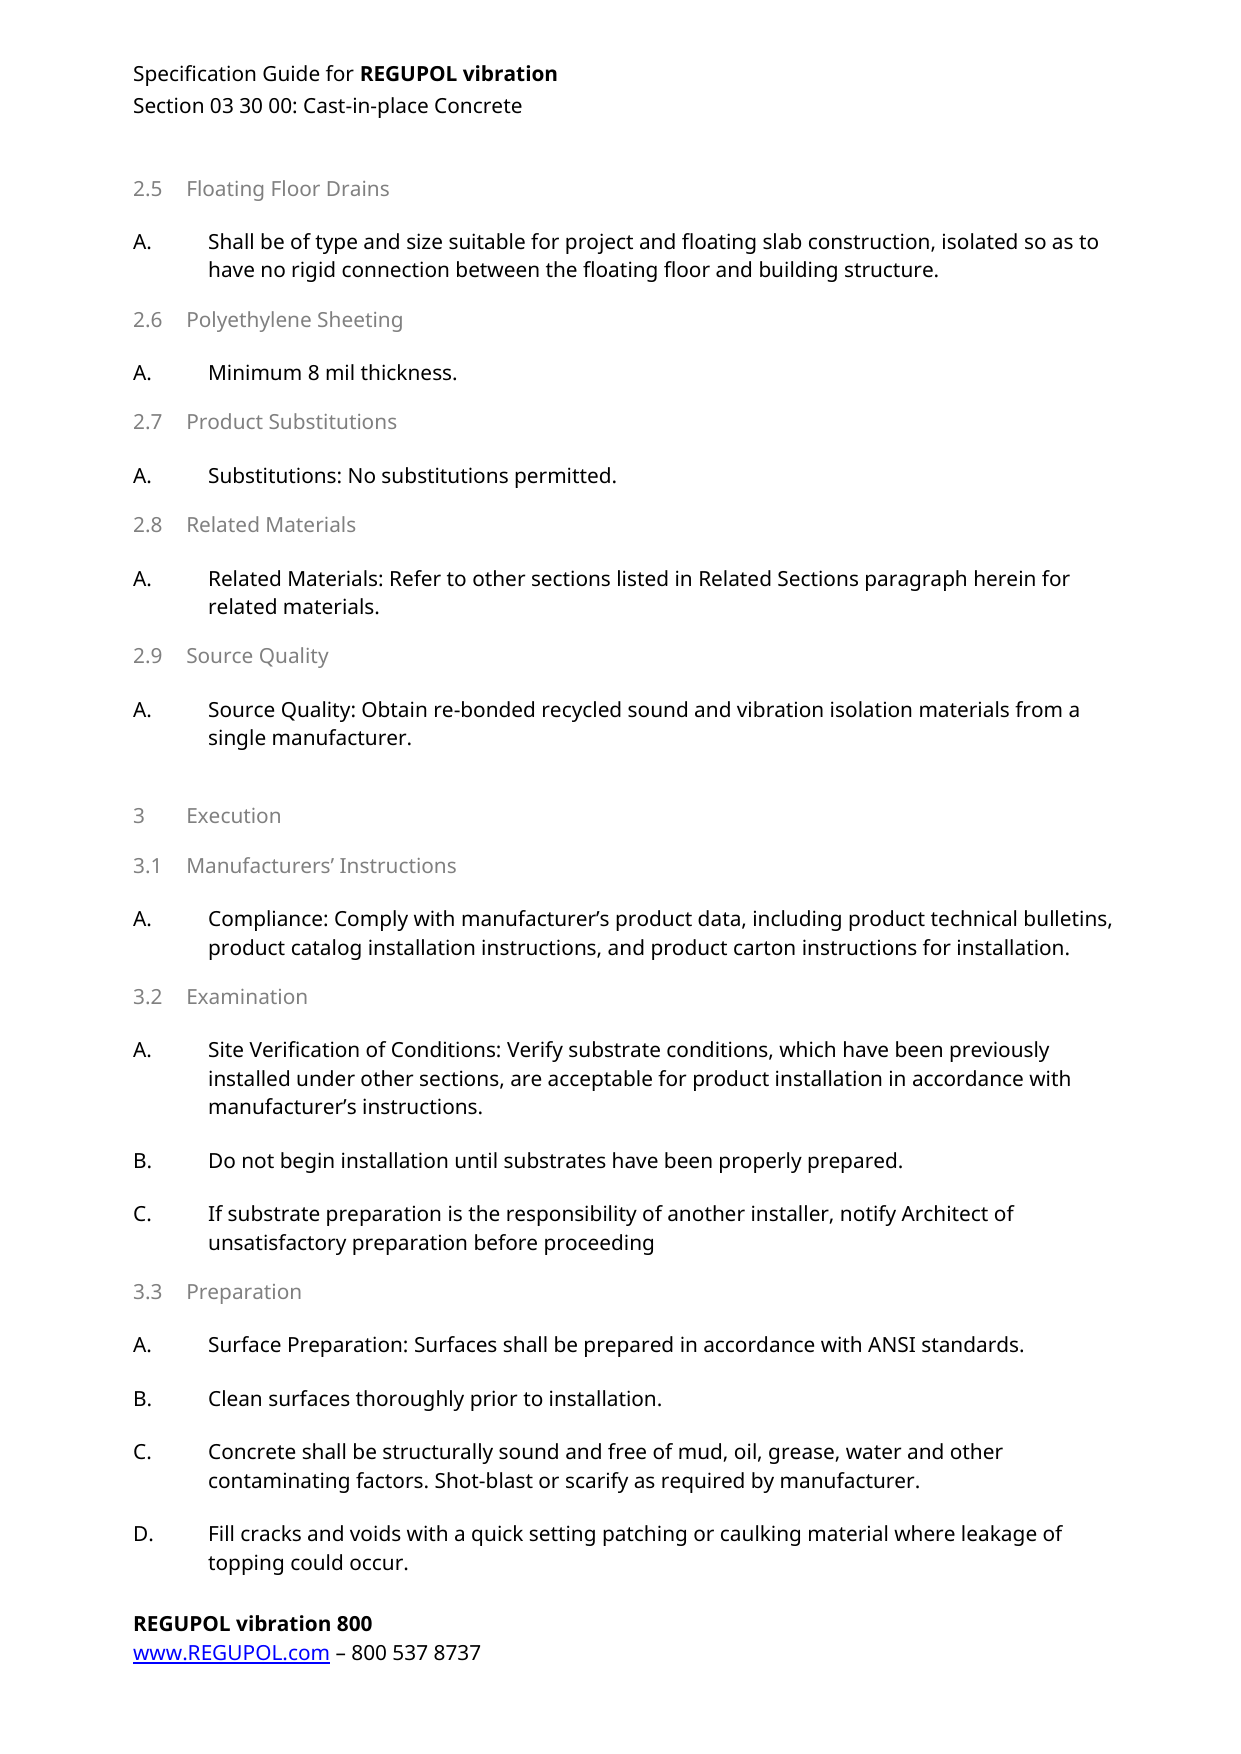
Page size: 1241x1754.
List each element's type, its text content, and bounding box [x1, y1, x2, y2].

subtitle Polyethylene Sheeting [133, 305, 1137, 333]
subtitle Floating Floor Drains [133, 174, 1137, 202]
subtitle Minimum 8 mil thickness. [133, 358, 1137, 387]
subtitle Related Materials [133, 510, 1137, 539]
subtitle Shall be of type and size suitable for project and floating slab construction, isolated so as to have no rigid connection between the floating floor and building structure. [133, 227, 1137, 284]
subtitle Surface Preparation: Surfaces shall be prepared in accordance with ANSI standards. [133, 1330, 1137, 1359]
subtitle Examination [133, 982, 1137, 1011]
subtitle Substitutions: No substitutions permitted. [133, 461, 1137, 489]
subtitle Product Substitutions [133, 407, 1137, 436]
subtitle Execution [133, 802, 1137, 830]
subtitle Manufacturers’ Instructions [133, 851, 1137, 879]
subtitle Clean surfaces thoroughly prior to installation. [133, 1384, 1137, 1412]
subtitle Site Verification of Conditions: Verify substrate conditions, which have been previously installed under other sections, are acceptable for product installation in accordance with manufacturer’s instructions. [133, 1036, 1137, 1121]
subtitle Compliance: Comply with manufacturer’s product data, including product technical bulletins, product catalog installation instructions, and product carton instructions for installation. [133, 904, 1137, 961]
subtitle Preparation [133, 1277, 1137, 1305]
subtitle Do not begin installation until substrates have been properly prepared. [133, 1146, 1137, 1174]
subtitle Related Materials: Refer to other sections listed in Related Sections paragraph herein for related materials. [133, 564, 1137, 621]
subtitle Source Quality [133, 641, 1137, 670]
subtitle Fill cracks and voids with a quick setting patching or caulking material where leakage of topping could occur. [133, 1519, 1137, 1576]
subtitle Source Quality: Obtain re-bonded recycled sound and vibration isolation materials from a single manufacturer. [133, 695, 1137, 752]
subtitle Concrete shall be structurally sound and free of mud, oil, grease, water and other contaminating factors. Shot-blast or scarify as required by manufacturer. [133, 1437, 1137, 1494]
subtitle If substrate preparation is the responsibility of another installer, notify Architect of unsatisfactory preparation before proceeding [133, 1199, 1137, 1256]
